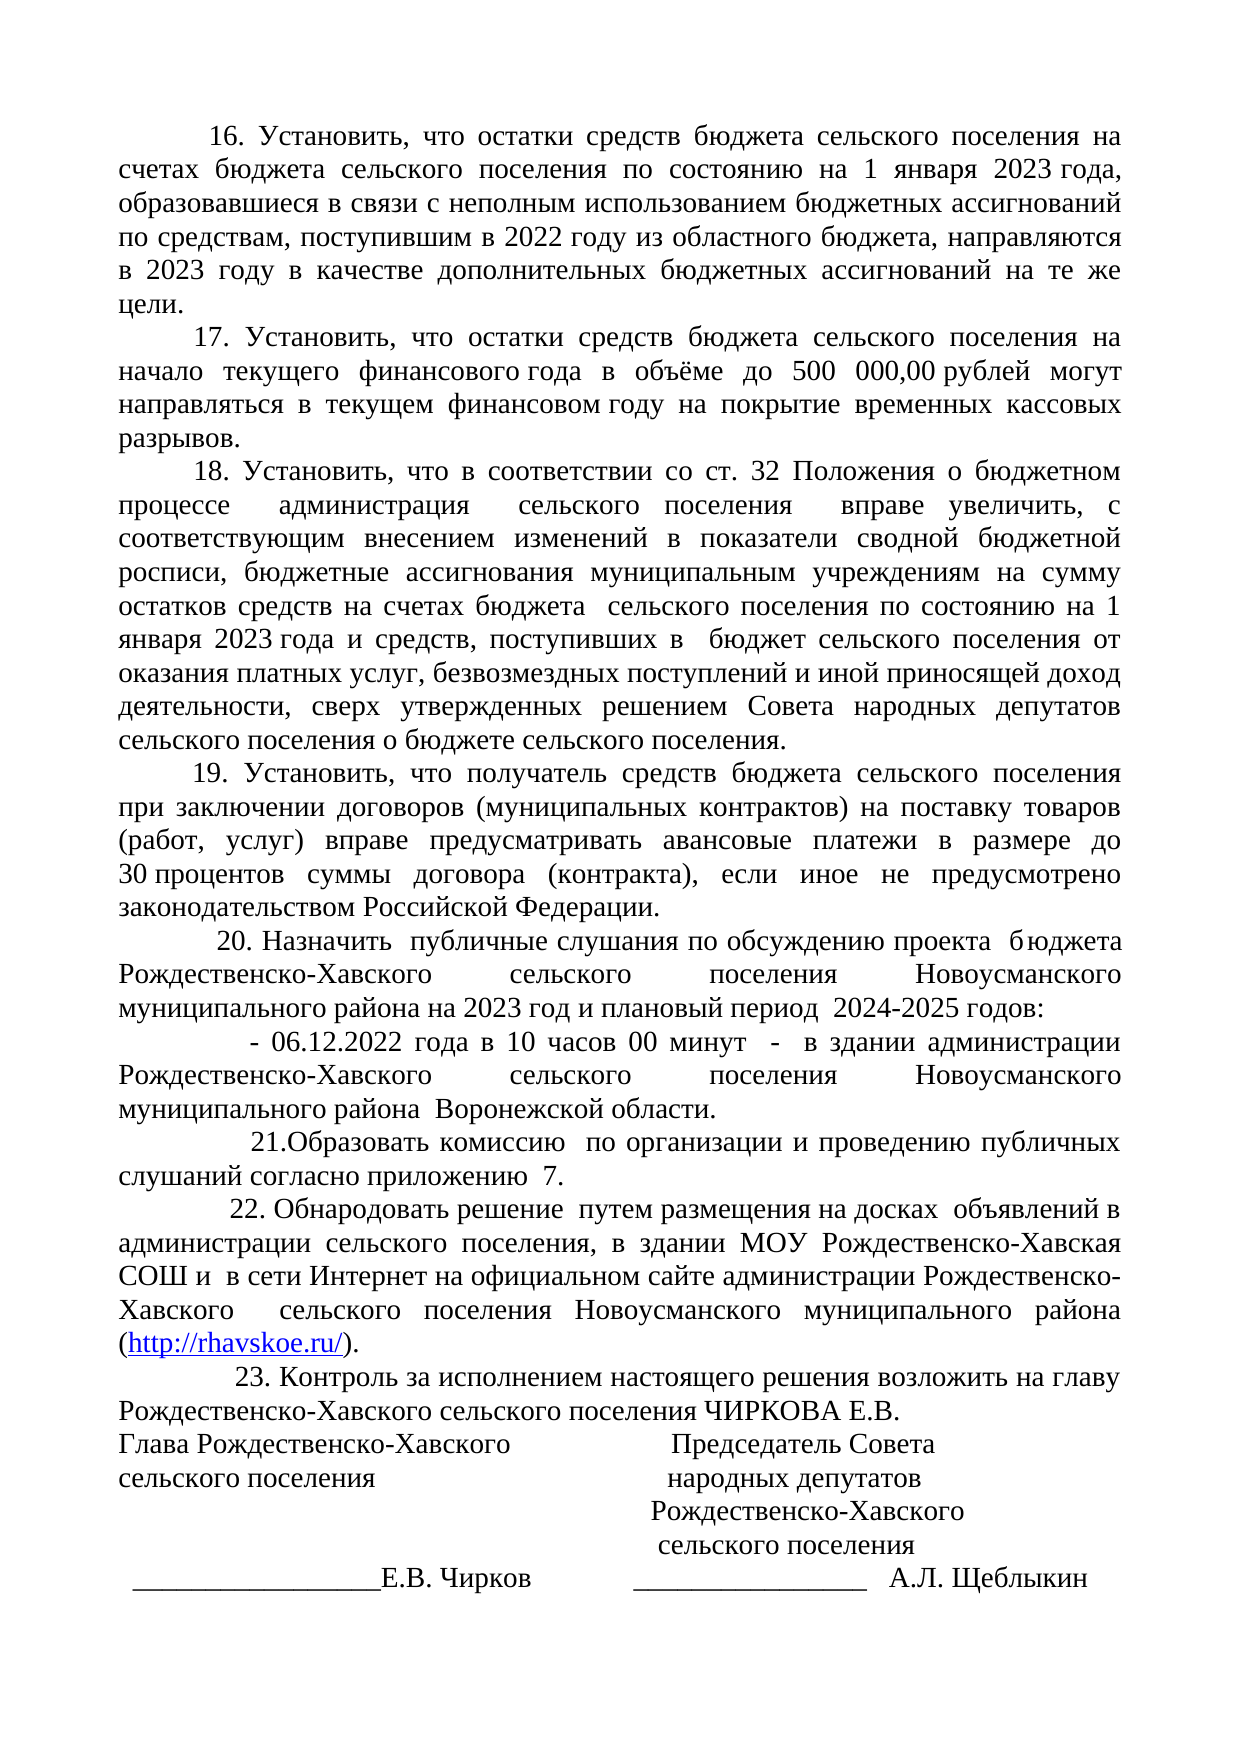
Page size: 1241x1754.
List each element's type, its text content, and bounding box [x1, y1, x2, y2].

text 19. Установить, что получатель средств бюджета сельского поселения при заключении договоров (муниципальных контрактов) на поставку товаров (работ, услуг) вправе предусматривать авансовые платежи в размере до 30 процентов суммы договора (контракта), если иное не предусмотрено законодательством Российской Федерации. [118, 755, 1122, 923]
text _________________Е.В. Чирков ________________ А.Л. Щеблыкин [118, 1560, 1122, 1594]
text 20. Назначить публичные слушания по обсуждению проекта бюджета Рождественско-Хавского сельского поселения Новоусманского муниципального района на 2023 год и плановый период 2024-2025 годов: [118, 923, 1122, 1024]
text Глава Рождественско-Хавского Председатель Совета [118, 1426, 1122, 1460]
text 16. Установить, что остатки средств бюджета сельского поселения на счетах бюджета сельского поселения по состоянию на 1 января 2023 года, образовавшиеся в связи с неполным использованием бюджетных ассигнований по средствам, поступившим в 2022 году из областного бюджета, направляются в 2023 году в качестве дополнительных бюджетных ассигнований на те же цели. [118, 118, 1122, 319]
text 21.Образовать комиссию по организации и проведению публичных слушаний согласно приложению 7. [118, 1124, 1122, 1191]
text - 06.12.2022 года в 10 часов 00 минут - в здании администрации Рождественско-Хавского сельского поселения Новоусманского муниципального района Воронежской области. [118, 1024, 1122, 1124]
text 17. Установить, что остатки средств бюджета сельского поселения на начало текущего финансового года в объёме до 500 000,00 рублей могут направляться в текущем финансовом году на покрытие временных кассовых разрывов. [118, 319, 1122, 453]
text сельского поселения [118, 1527, 1122, 1560]
text 23. Контроль за исполнением настоящего решения возложить на главу Рождественско-Хавского сельского поселения ЧИРКОВА Е.В. [118, 1359, 1122, 1426]
text 18. Установить, что в соответствии со ст. 32 Положения о бюджетном процессе администрация сельского поселения вправе увеличить, с соответствующим внесением изменений в показатели сводной бюджетной росписи, бюджетные ассигнования муниципальным учреждениям на сумму остатков средств на счетах бюджета сельского поселения по состоянию на 1 января 2023 года и средств, поступивших в бюджет сельского поселения от оказания платных услуг, безвозмездных поступлений и иной приносящей доход деятельности, сверх утвержденных решением Совета народных депутатов сельского поселения о бюджете сельского поселения. [118, 453, 1122, 755]
text 22. Обнародовать решение путем размещения на досках объявлений в администрации сельского поселения, в здании МОУ Рождественско-Хавская СОШ и в сети Интернет на официальном сайте администрации Рождественско-Хавского сельского поселения Новоусманского муниципального района (http://rhavskoe.ru/). [118, 1191, 1122, 1359]
text сельского поселения народных депутатов [118, 1460, 1122, 1493]
text Рождественско-Хавского [118, 1493, 1122, 1527]
